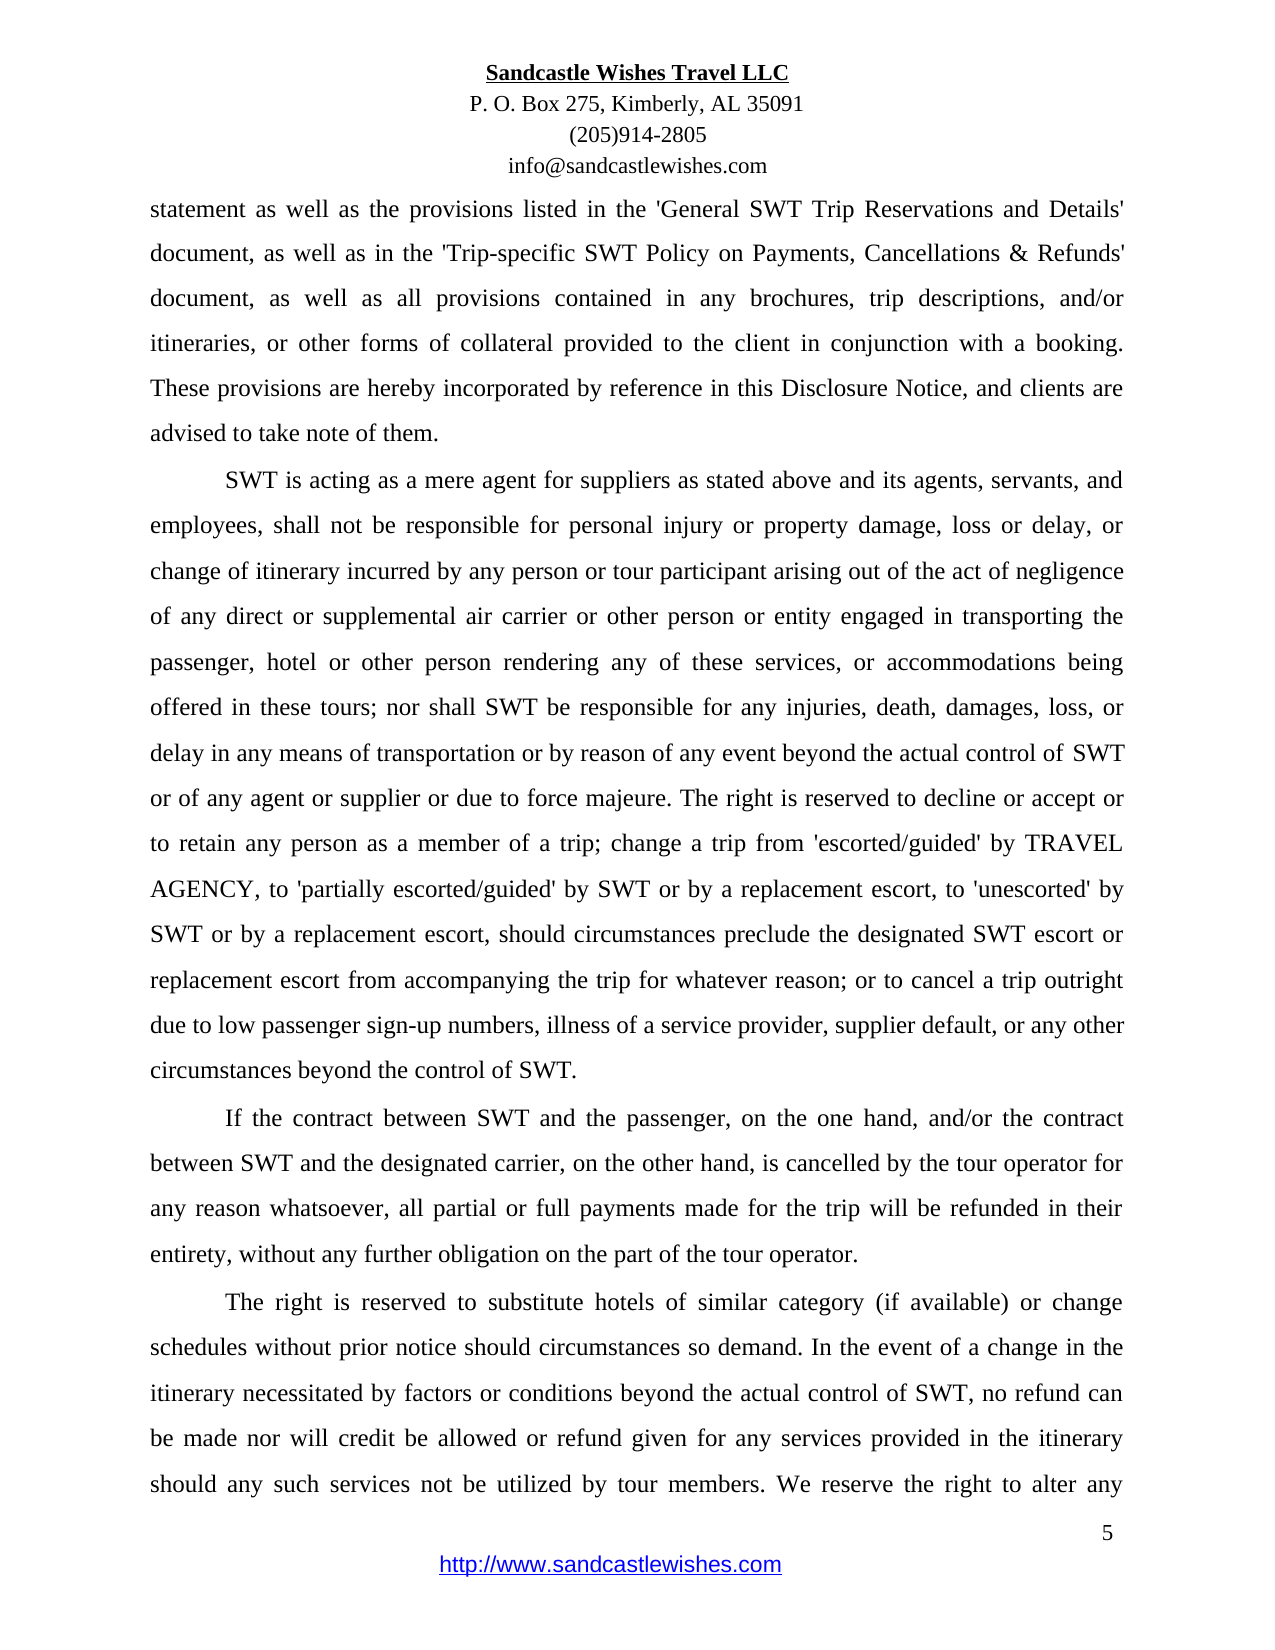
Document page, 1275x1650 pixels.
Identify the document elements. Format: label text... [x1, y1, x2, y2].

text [150, 1287, 1125, 1497]
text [150, 194, 1125, 446]
text If the contract between SWT and the passenger, on the one hand, and/or the contract between SWT and the designated carrier, on the other hand, is cancelled by the tour operator for any reason whatsoever, all partial or full payments made for the trip will be refunded in their entirety, without any further obligation on the part of the tour operator. [150, 1103, 1124, 1268]
text SWT is acting as a mere agent for suppliers as stated above and its agents, servants, and employees, shall not be responsible for personal injury or property damage, loss or delay, or change of itinerary incurred by any person or tour participant arising out of the act of negligence of any direct or supplemental air carrier or other person or entity engaged in transporting the passenger, hotel or other person rendering any of these services, or accommodations being offered in these tours; nor shall SWT be responsible for any injuries, death, damages, loss, or delay in any means of transportation or by reason of any event beyond the actual control of SWT or of any agent or supplier or due to force majeure. The right is reserved to decline or accept or to retain any person as a member of a trip; change a trip from 'escorted/guided' by TRAVEL AGENCY, to 'partially escorted/guided' by SWT or by a replacement escort, to 'unescorted' by SWT or by a replacement escort, should circumstances preclude the designated SWT escort or replacement escort from accompanying the trip for whatever reason; or to cancel a trip outright due to low passenger sign-up numbers, illness of a service provider, supplier default, or any other circumstances beyond the control of SWT. [150, 465, 1125, 1084]
